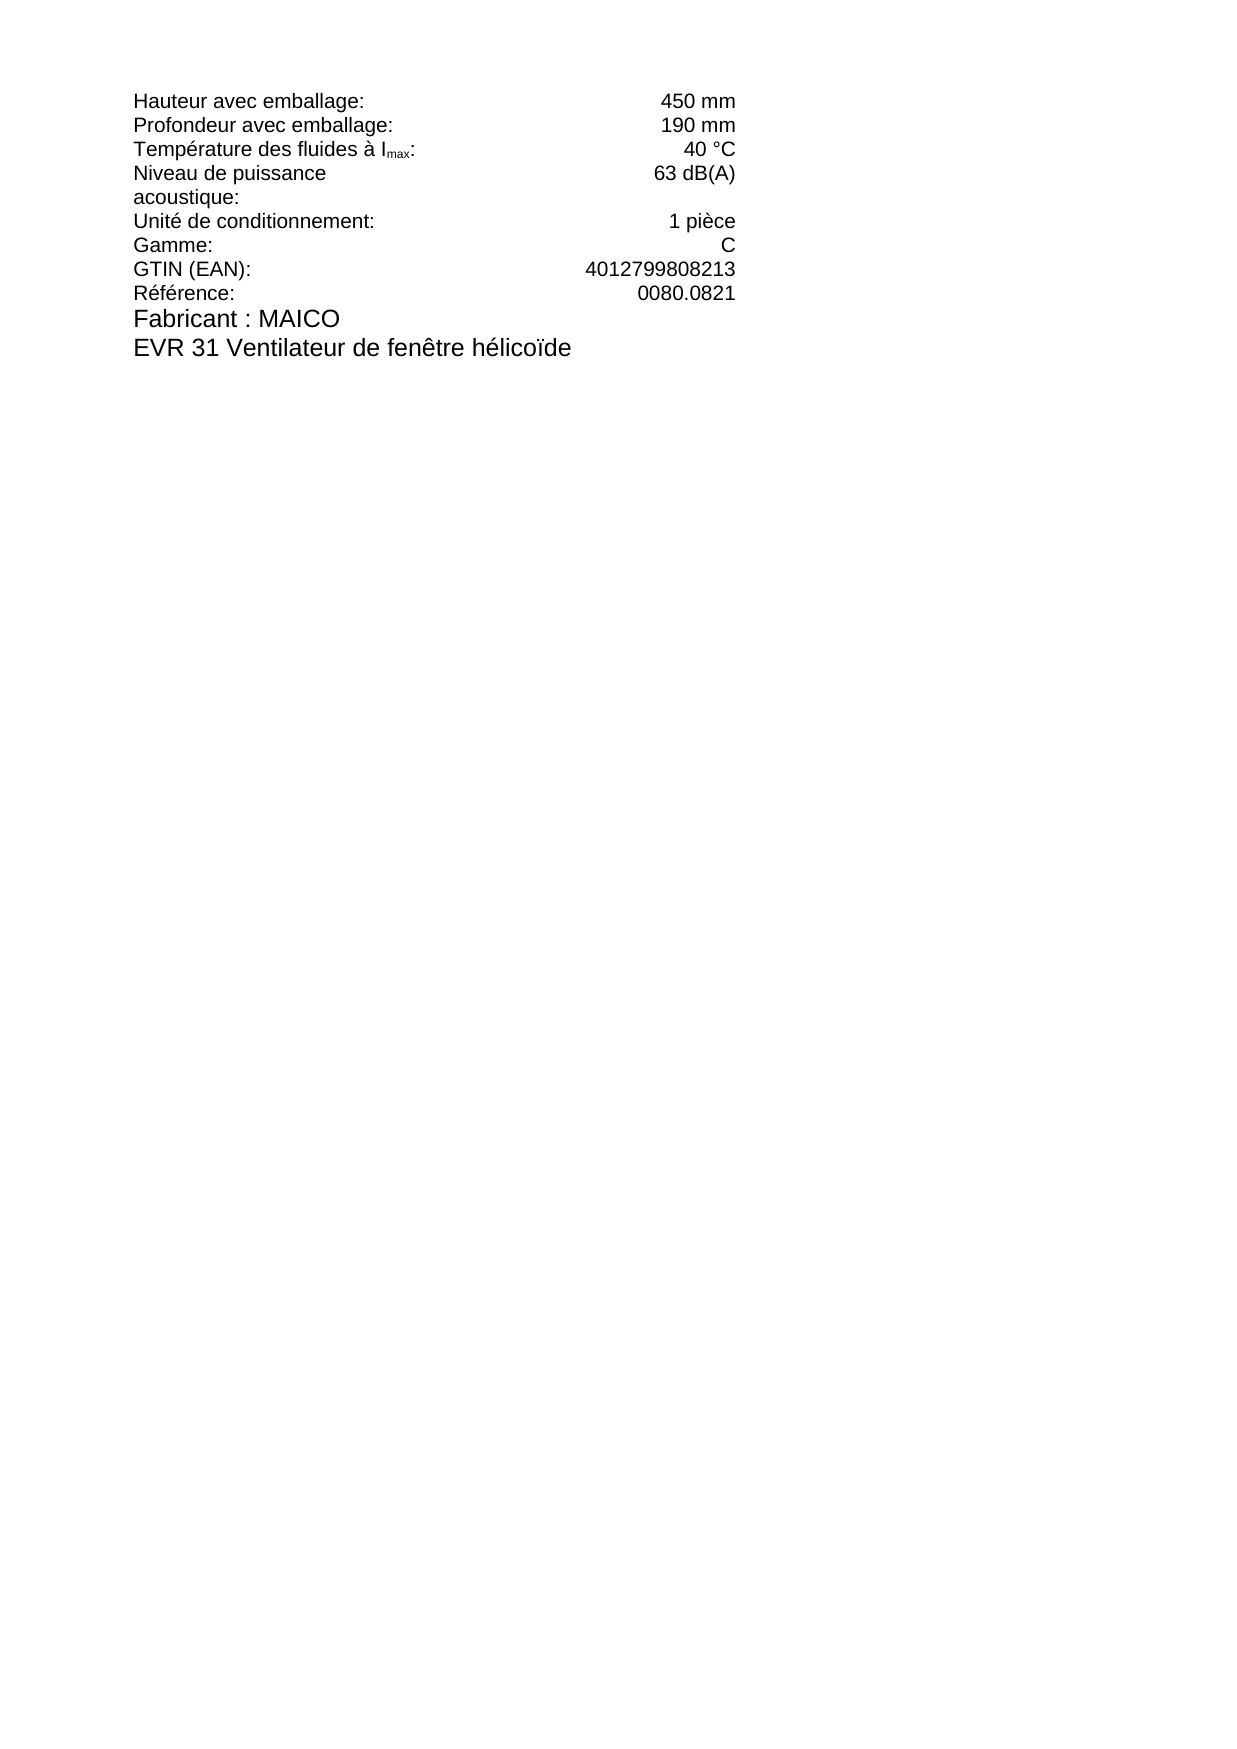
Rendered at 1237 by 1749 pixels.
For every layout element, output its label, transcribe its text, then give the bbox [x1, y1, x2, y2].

table_cell Gamme: [122, 233, 434, 256]
table_cell Référence: [122, 280, 434, 304]
table_cell Température des fluides à Imax: [122, 137, 434, 161]
table_cell GTIN (EAN): [122, 256, 434, 280]
table_cell C [434, 233, 747, 256]
table_cell 40 °C [434, 137, 747, 161]
table_cell 450 mm [434, 89, 747, 113]
table_cell 63 dB(A) [434, 161, 747, 208]
table_cell Niveau de puissance acoustique: [122, 161, 434, 208]
text Fabricant : MAICO [133, 304, 1148, 333]
table_cell Hauteur avec emballage: [122, 89, 434, 113]
table_cell 4012799808213 [434, 256, 747, 280]
text EVR 31 Ventilateur de fenêtre hélicoïde [133, 333, 1148, 362]
table_cell 0080.0821 [434, 280, 747, 304]
table_cell 1 pièce [434, 209, 747, 232]
table_cell Unité de conditionnement: [122, 209, 434, 232]
table_cell Profondeur avec emballage: [122, 113, 434, 137]
table_cell 190 mm [434, 113, 747, 137]
